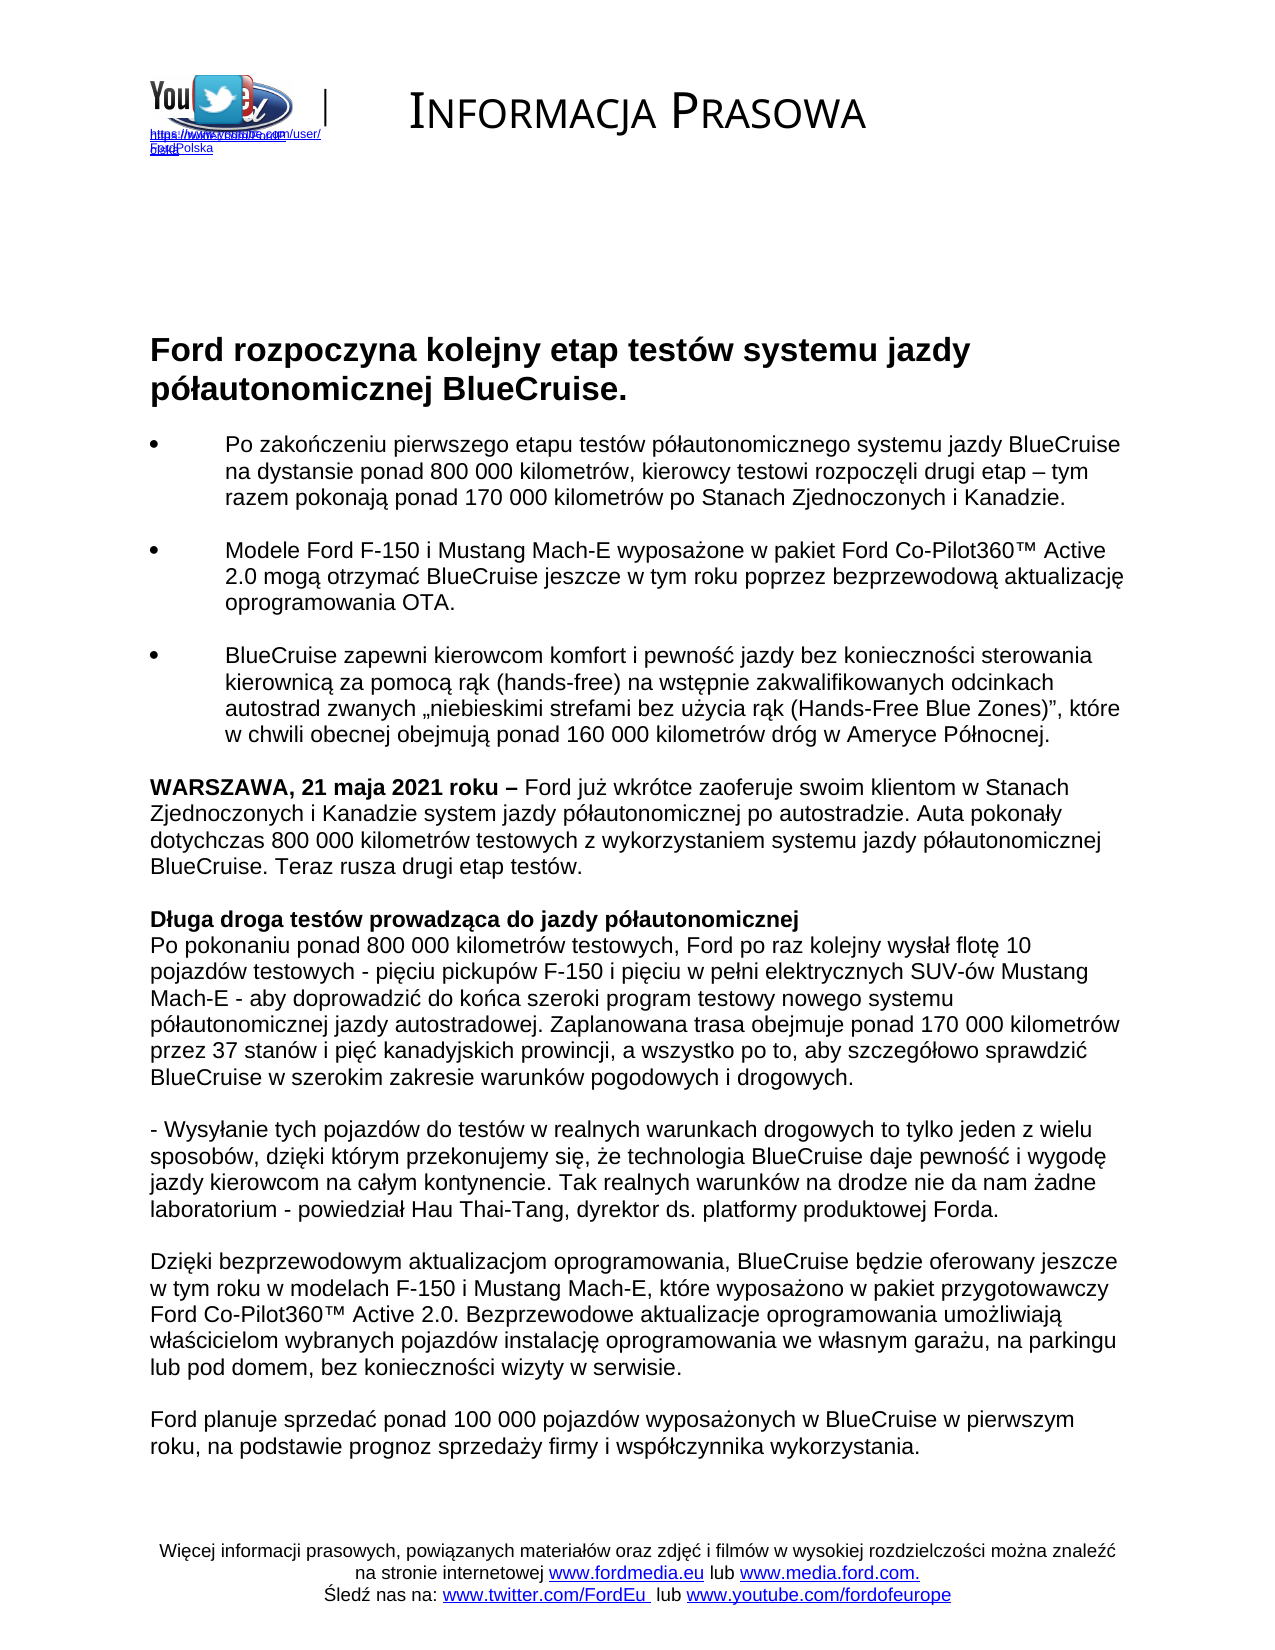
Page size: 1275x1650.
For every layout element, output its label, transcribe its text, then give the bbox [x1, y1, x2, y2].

text Po pokonaniu ponad 800 000 kilometrów testowych, Ford po raz kolejny wysłał flotę 10 pojazdów testowych - pięciu pickupów F-150 i pięciu w pełni elektrycznych SUV-ów Mustang Mach-E - aby doprowadzić do końca szeroki program testowy nowego systemu półautonomicznej jazdy autostradowej. Zaplanowana trasa obejmuje ponad 170 000 kilometrów przez 37 stanów i pięć kanadyjskich prowincji, a wszystko po to, aby szczegółowo sprawdzić BlueCruise w szerokim zakresie warunków pogodowych i drogowych. [150, 932, 1125, 1090]
text Dzięki bezprzewodowym aktualizacjom oprogramowania, BlueCruise będzie oferowany jeszcze w tym roku w modelach F-150 i Mustang Mach-E, które wyposażono w pakiet przygotowawczy Ford Co-Pilot360™ Active 2.0. Bezprzewodowe aktualizacje oprogramowania umożliwiają właścicielom wybranych pojazdów instalację oprogramowania we własnym garażu, na parkingu lub pod domem, bez konieczności wizyty w serwisie. [150, 1248, 1125, 1380]
list BlueCruise zapewni kierowcom komfort i pewność jazdy bez konieczności sterowania kierownicą za pomocą rąk (hands-free) na wstępnie zakwalifikowanych odcinkach autostrad zwanych „niebieskimi strefami bez użycia rąk (Hands-Free Blue Zones)”, które w chwili obecnej obejmują ponad 160 000 kilometrów dróg w Ameryce Północnej. [150, 642, 1125, 747]
text Ford rozpoczyna kolejny etap testów systemu jazdy półautonomicznej BlueCruise. [150, 330, 1125, 407]
text - Wysyłanie tych pojazdów do testów w realnych warunkach drogowych to tylko jeden z wielu sposobów, dzięki którym przekonujemy się, że technologia BlueCruise daje pewność i wygodę jazdy kierowcom na całym kontynencie. Tak realnych warunków na drodze nie da nam żadne laboratorium - powiedział Hau Thai-Tang, dyrektor ds. platformy produktowej Forda. [150, 1116, 1125, 1222]
text WARSZAWA, 21 maja 2021 roku – Ford już wkrótce zaoferuje swoim klientom w Stanach Zjednoczonych i Kanadzie system jazdy półautonomicznej po autostradzie. Auta pokonały dotychczas 800 000 kilometrów testowych z wykorzystaniem systemu jazdy półautonomicznej BlueCruise. Teraz rusza drugi etap testów. [150, 774, 1125, 879]
picture [150, 75, 293, 133]
text Ford planuje sprzedać ponad 100 000 pojazdów wyposażonych w BlueCruise w pierwszym roku, na podstawie prognoz sprzedaży firmy i współczynnika wykorzystania. [150, 1406, 1125, 1459]
list Modele Ford F-150 i Mustang Mach-E wyposażone w pakiet Ford Co-Pilot360™ Active 2.0 mogą otrzymać BlueCruise jeszcze w tym roku poprzez bezprzewodową aktualizację oprogramowania OTA. [150, 537, 1125, 616]
list Po zakończeniu pierwszego etapu testów półautonomicznego systemu jazdy BlueCruise na dystansie ponad 800 000 kilometrów, kierowcy testowi rozpoczęli drugi etap – tym razem pokonają ponad 170 000 kilometrów po Stanach Zjednoczonych i Kanadzie. [150, 431, 1125, 510]
text Długa droga testów prowadząca do jazdy półautonomicznej [150, 906, 1125, 932]
